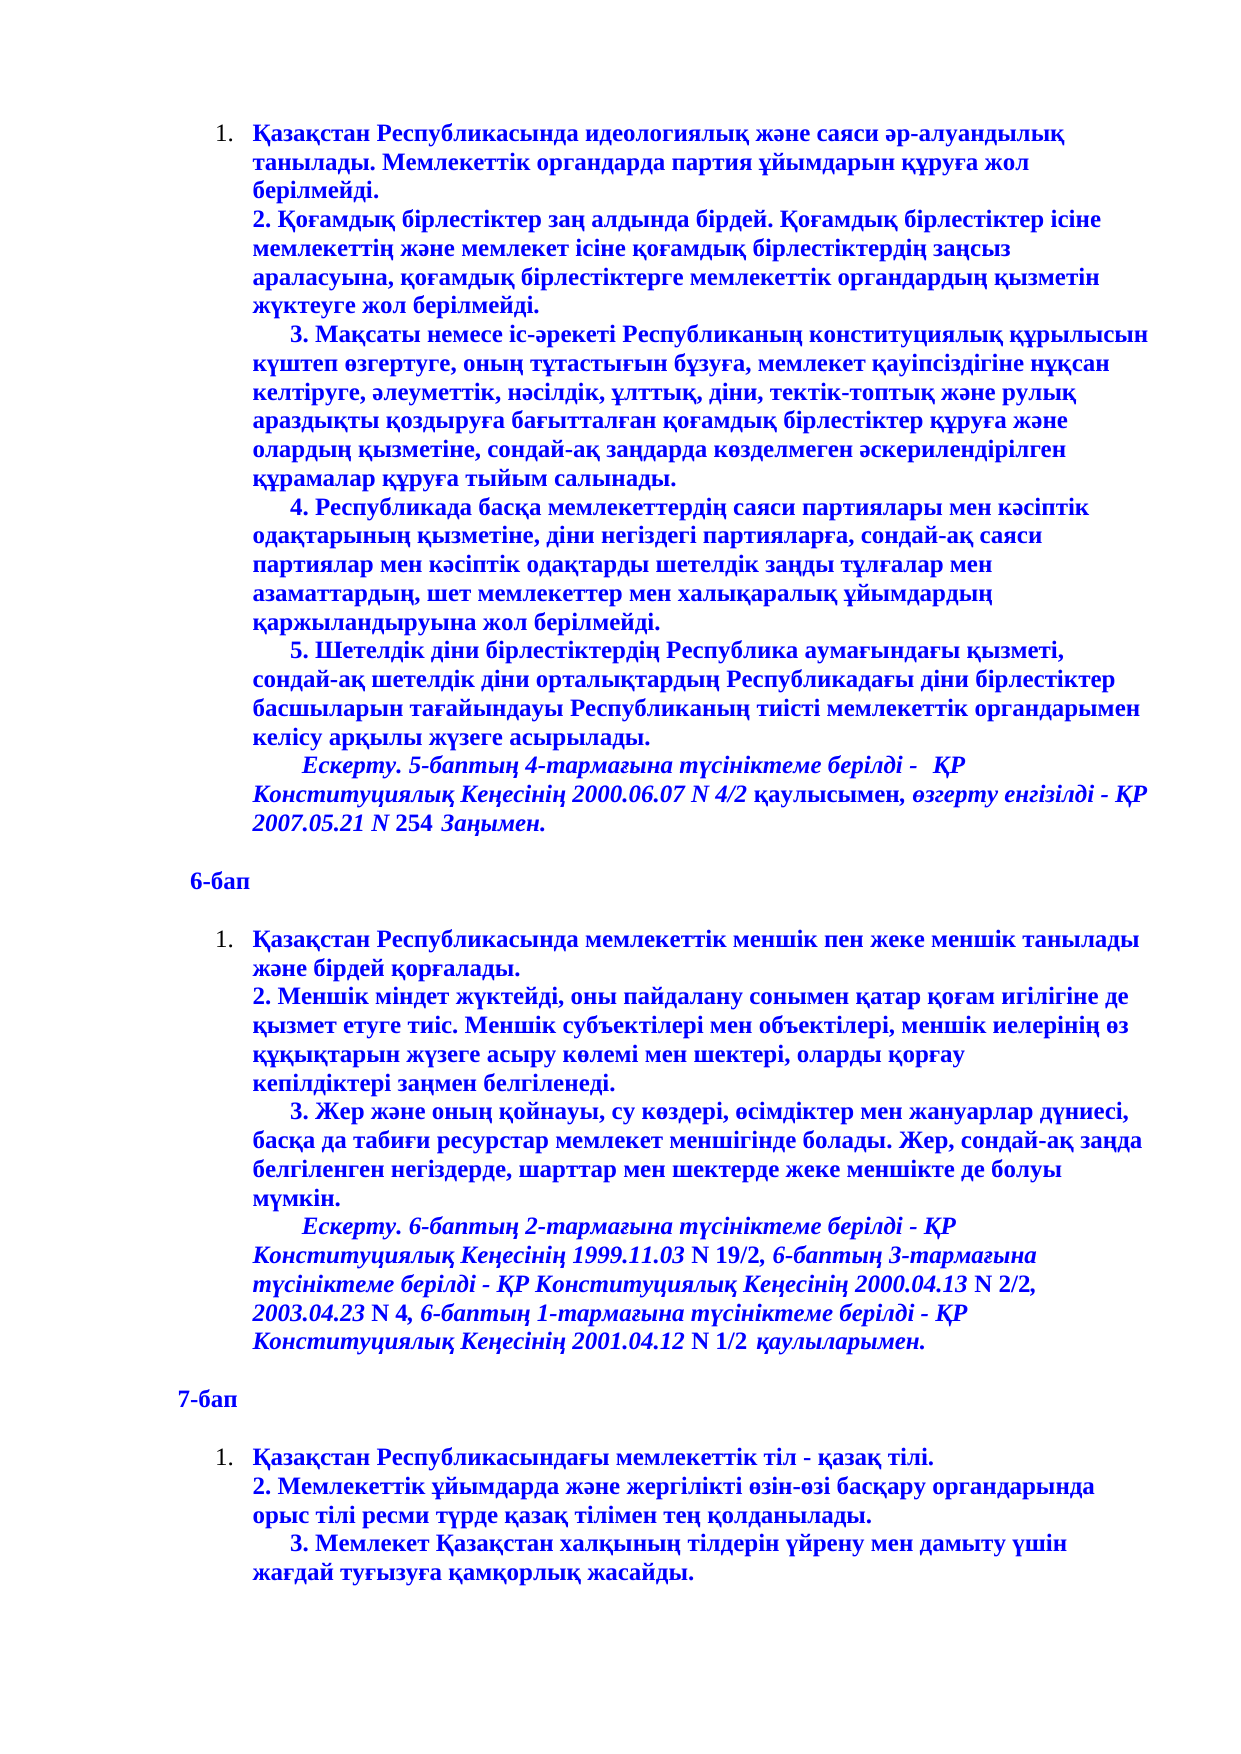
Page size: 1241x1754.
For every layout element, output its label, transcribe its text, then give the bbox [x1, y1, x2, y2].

text 6-бап [177, 866, 1152, 895]
text 7-бап [177, 1384, 1152, 1413]
list Қазақстан Республикасында мемлекеттiк меншiк пен жеке меншiк танылады және бiрдей қорғалады. 2. Меншiк мiндет жүктейдi, оны пайдалану сонымен қатар қоғам игiлiгіне де қызмет етуге тиiс. Меншiк субъектiлерi мен объектiлерi, меншiк иелерiнiң өз құқықтарын жүзеге асыру көлемi мен шектерi, оларды қорғау кепiлдiктерi заңмен белгiленедi. 3. Жер және оның қойнауы, су көздерi, өсiмдiктер мен жануарлар дүниесi, басқа да табиғи ресурстар мемлекет меншiгiнде болады. Жер, сондай-ақ заңда белгiленген негiздерде, шарттар мен шектерде жеке меншiкте де болуы мүмкiн. Ескерту. 6-баптың 2-тармағына түсініктеме берілді - ҚР Конституциялық Кеңесінің 1999.11.03 N 19/2, 6-баптың 3-тармағына түсініктеме берілді - ҚР Конституциялық Кеңесінің 2000.04.13 N 2/2, 2003.04.23 N 4, 6-баптың 1-тармағына түсініктеме берілді - ҚР Конституциялық Кеңесінің 2001.04.12 N 1/2 қаулыларымен. [215, 924, 1152, 1355]
list Қазақстан Республикасында идеологиялық және саяси әр-алуандылық танылады. Мемлекеттiк органдарда партия ұйымдарын құруға жол берiлмейдi. 2. Қоғамдық бiрлестiктер заң алдында бiрдей. Қоғамдық бiрлестiктер iсiне мемлекеттiң және мемлекет iсiне қоғамдық бiрлестiктердiң заңсыз араласуына, қоғамдық бiрлестiктерге мемлекеттiк органдардың қызметiн жүктеуге жол берiлмейдi. 3. Мақсаты немесе iс-әрекетi Республиканың конституциялық құрылысын күштеп өзгертуге, оның тұтастығын бұзуға, мемлекет қауiпсiздiгiне нұқсан келтiруге, әлеуметтiк, нәсiлдiк, ұлттық, дiни, тектiк-топтық және рулық араздықты қоздыруға бағытталған қоғамдық бiрлестiктер құруға және олардың қызметiне, сондай-ақ заңдарда көзделмеген әскерилендiрiлген құрамалар құруға тыйым салынады. 4. Республикада басқа мемлекеттердiң саяси партиялары мен кәсiптiк одақтарының қызметіне, дiни негiздегi партияларға, сондай-ақ саяси партиялар мен кәсiптiк одақтарды шетелдiк заңды тұлғалар мен азаматтардың, шет мемлекеттер мен халықаралық ұйымдардың қаржыландыруына жол берiлмейдi. 5. Шетелдiк дiни бiрлестiктердiң Республика аумағындағы қызметi, сондай-ақ шетелдiк дiни орталықтардың Республикадағы дiни бiрлестiктер басшыларын тағайындауы Республиканың тиiстi мемлекеттiк органдарымен келiсу арқылы жүзеге асырылады. Ескерту. 5-баптың 4-тармағына түсініктеме берілді - ҚР Конституциялық Кеңесінің 2000.06.07 N 4/2 қаулысымен, өзгерту енгізілді - ҚР 2007.05.21 N 254 Заңымен. [215, 118, 1152, 837]
list Қазақстан Республикасындағы мемлекеттiк тiл - қазақ тiлi. 2. Мемлекеттiк ұйымдарда және жергiлiктi өзiн-өзi басқару органдарында орыс тiлi ресми түрде қазақ тiлiмен тең қолданылады. 3. Мемлекет Қазақстан халқының тiлдерiн үйрену мен дамыту үшiн жағдай туғызуға қамқорлық жасайды. [215, 1442, 1152, 1586]
